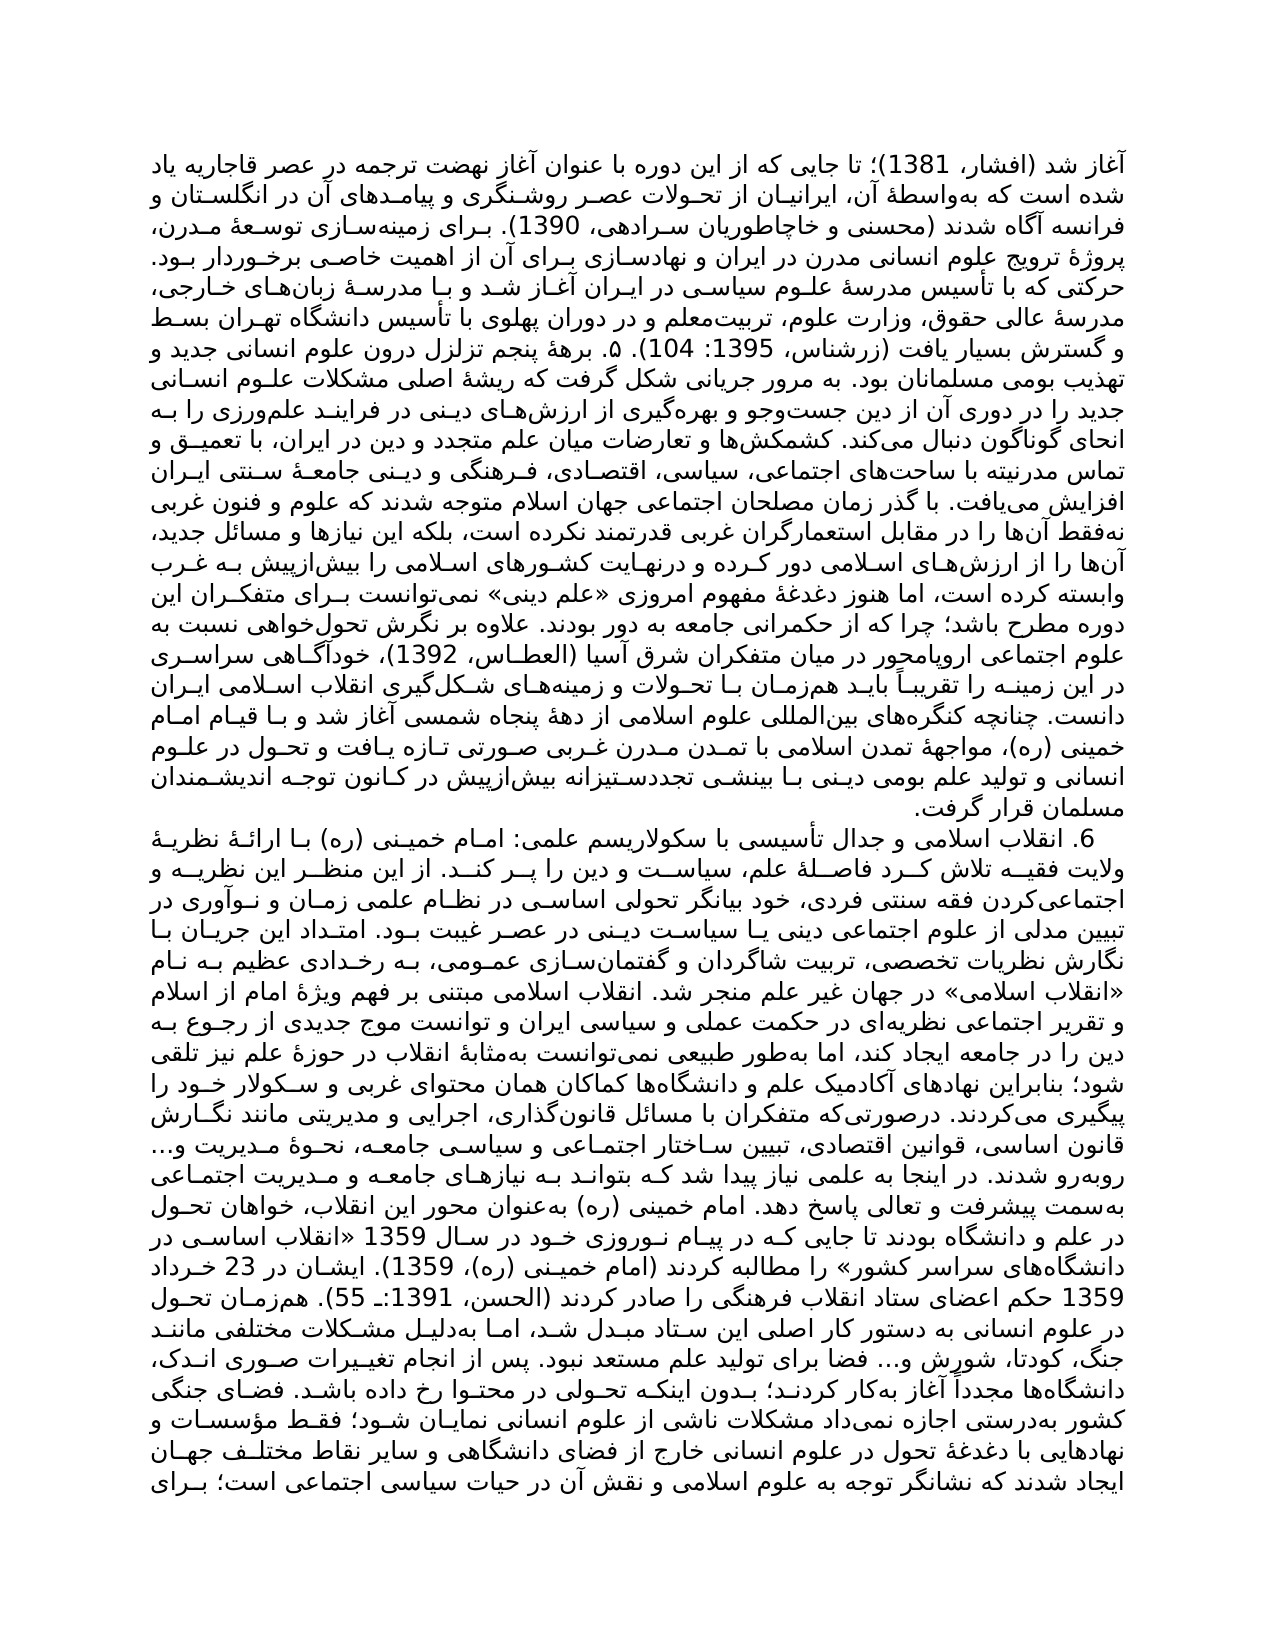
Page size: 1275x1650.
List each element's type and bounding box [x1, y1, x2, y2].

text [150, 150, 1125, 822]
text [150, 824, 1125, 1496]
